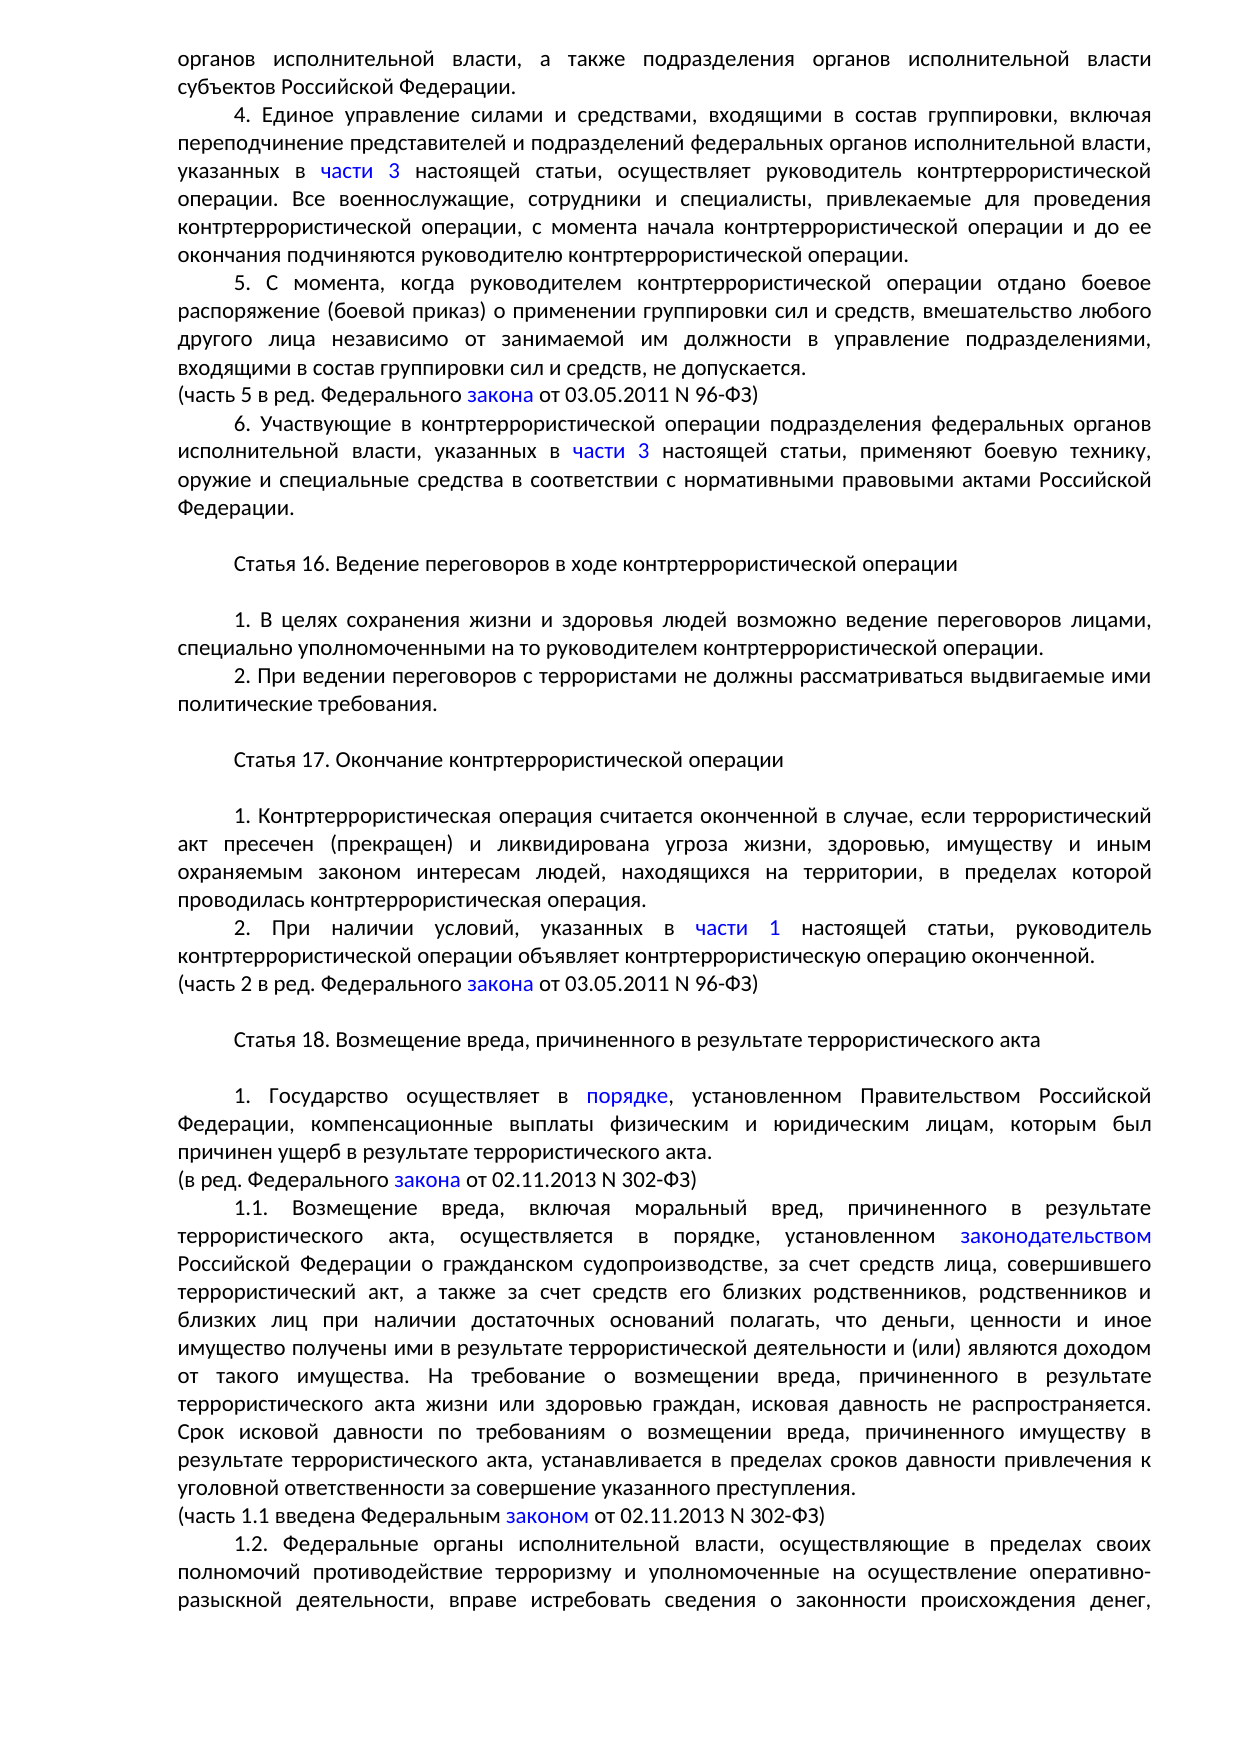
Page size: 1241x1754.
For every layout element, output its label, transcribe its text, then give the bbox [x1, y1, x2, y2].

text Статья 17. Окончание контртеррористической операции [177, 745, 1152, 773]
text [177, 44, 1152, 100]
text 1. Контртеррористическая операция считается оконченной в случае, если террористический акт пресечен (прекращен) и ликвидирована угроза жизни, здоровью, имуществу и иным охраняемым законом интересам людей, находящихся на территории, в пределах которой проводилась контртеррористическая операция. [177, 801, 1152, 913]
text (часть 2 в ред. Федерального закона от 03.05.2011 N 96-ФЗ) [177, 969, 1152, 997]
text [177, 1529, 1152, 1613]
text (часть 5 в ред. Федерального закона от 03.05.2011 N 96-ФЗ) [177, 381, 1152, 409]
text 2. При наличии условий, указанных в части 1 настоящей статьи, руководитель контртеррористической операции объявляет контртеррористическую операцию оконченной. [177, 913, 1152, 969]
text 1. Государство осуществляет в порядке, установленном Правительством Российской Федерации, компенсационные выплаты физическим и юридическим лицам, которым был причинен ущерб в результате террористического акта. [177, 1081, 1152, 1165]
text (часть 1.1 введена Федеральным законом от 02.11.2013 N 302-ФЗ) [177, 1501, 1152, 1529]
text (в ред. Федерального закона от 02.11.2013 N 302-ФЗ) [177, 1165, 1152, 1193]
text Статья 18. Возмещение вреда, причиненного в результате террористического акта [177, 1025, 1152, 1053]
text 5. С момента, когда руководителем контртеррористической операции отдано боевое распоряжение (боевой приказ) о применении группировки сил и средств, вмешательство любого другого лица независимо от занимаемой им должности в управление подразделениями, входящими в состав группировки сил и средств, не допускается. [177, 268, 1152, 381]
text 2. При ведении переговоров с террористами не должны рассматриваться выдвигаемые ими политические требования. [177, 661, 1152, 717]
text Статья 16. Ведение переговоров в ходе контртеррористической операции [177, 549, 1152, 577]
text 4. Единое управление силами и средствами, входящими в состав группировки, включая переподчинение представителей и подразделений федеральных органов исполнительной власти, указанных в части 3 настоящей статьи, осуществляет руководитель контртеррористической операции. Все военнослужащие, сотрудники и специалисты, привлекаемые для проведения контртеррористической операции, с момента начала контртеррористической операции и до ее окончания подчиняются руководителю контртеррористической операции. [177, 100, 1152, 268]
text 1.1. Возмещение вреда, включая моральный вред, причиненного в результате террористического акта, осуществляется в порядке, установленном законодательством Российской Федерации о гражданском судопроизводстве, за счет средств лица, совершившего террористический акт, а также за счет средств его близких родственников, родственников и близких лиц при наличии достаточных оснований полагать, что деньги, ценности и иное имущество получены ими в результате террористической деятельности и (или) являются доходом от такого имущества. На требование о возмещении вреда, причиненного в результате террористического акта жизни или здоровью граждан, исковая давность не распространяется. Срок исковой давности по требованиям о возмещении вреда, причиненного имуществу в результате террористического акта, устанавливается в пределах сроков давности привлечения к уголовной ответственности за совершение указанного преступления. [177, 1193, 1152, 1501]
text 6. Участвующие в контртеррористической операции подразделения федеральных органов исполнительной власти, указанных в части 3 настоящей статьи, применяют боевую технику, оружие и специальные средства в соответствии с нормативными правовыми актами Российской Федерации. [177, 409, 1152, 521]
text 1. В целях сохранения жизни и здоровья людей возможно ведение переговоров лицами, специально уполномоченными на то руководителем контртеррористической операции. [177, 605, 1152, 661]
